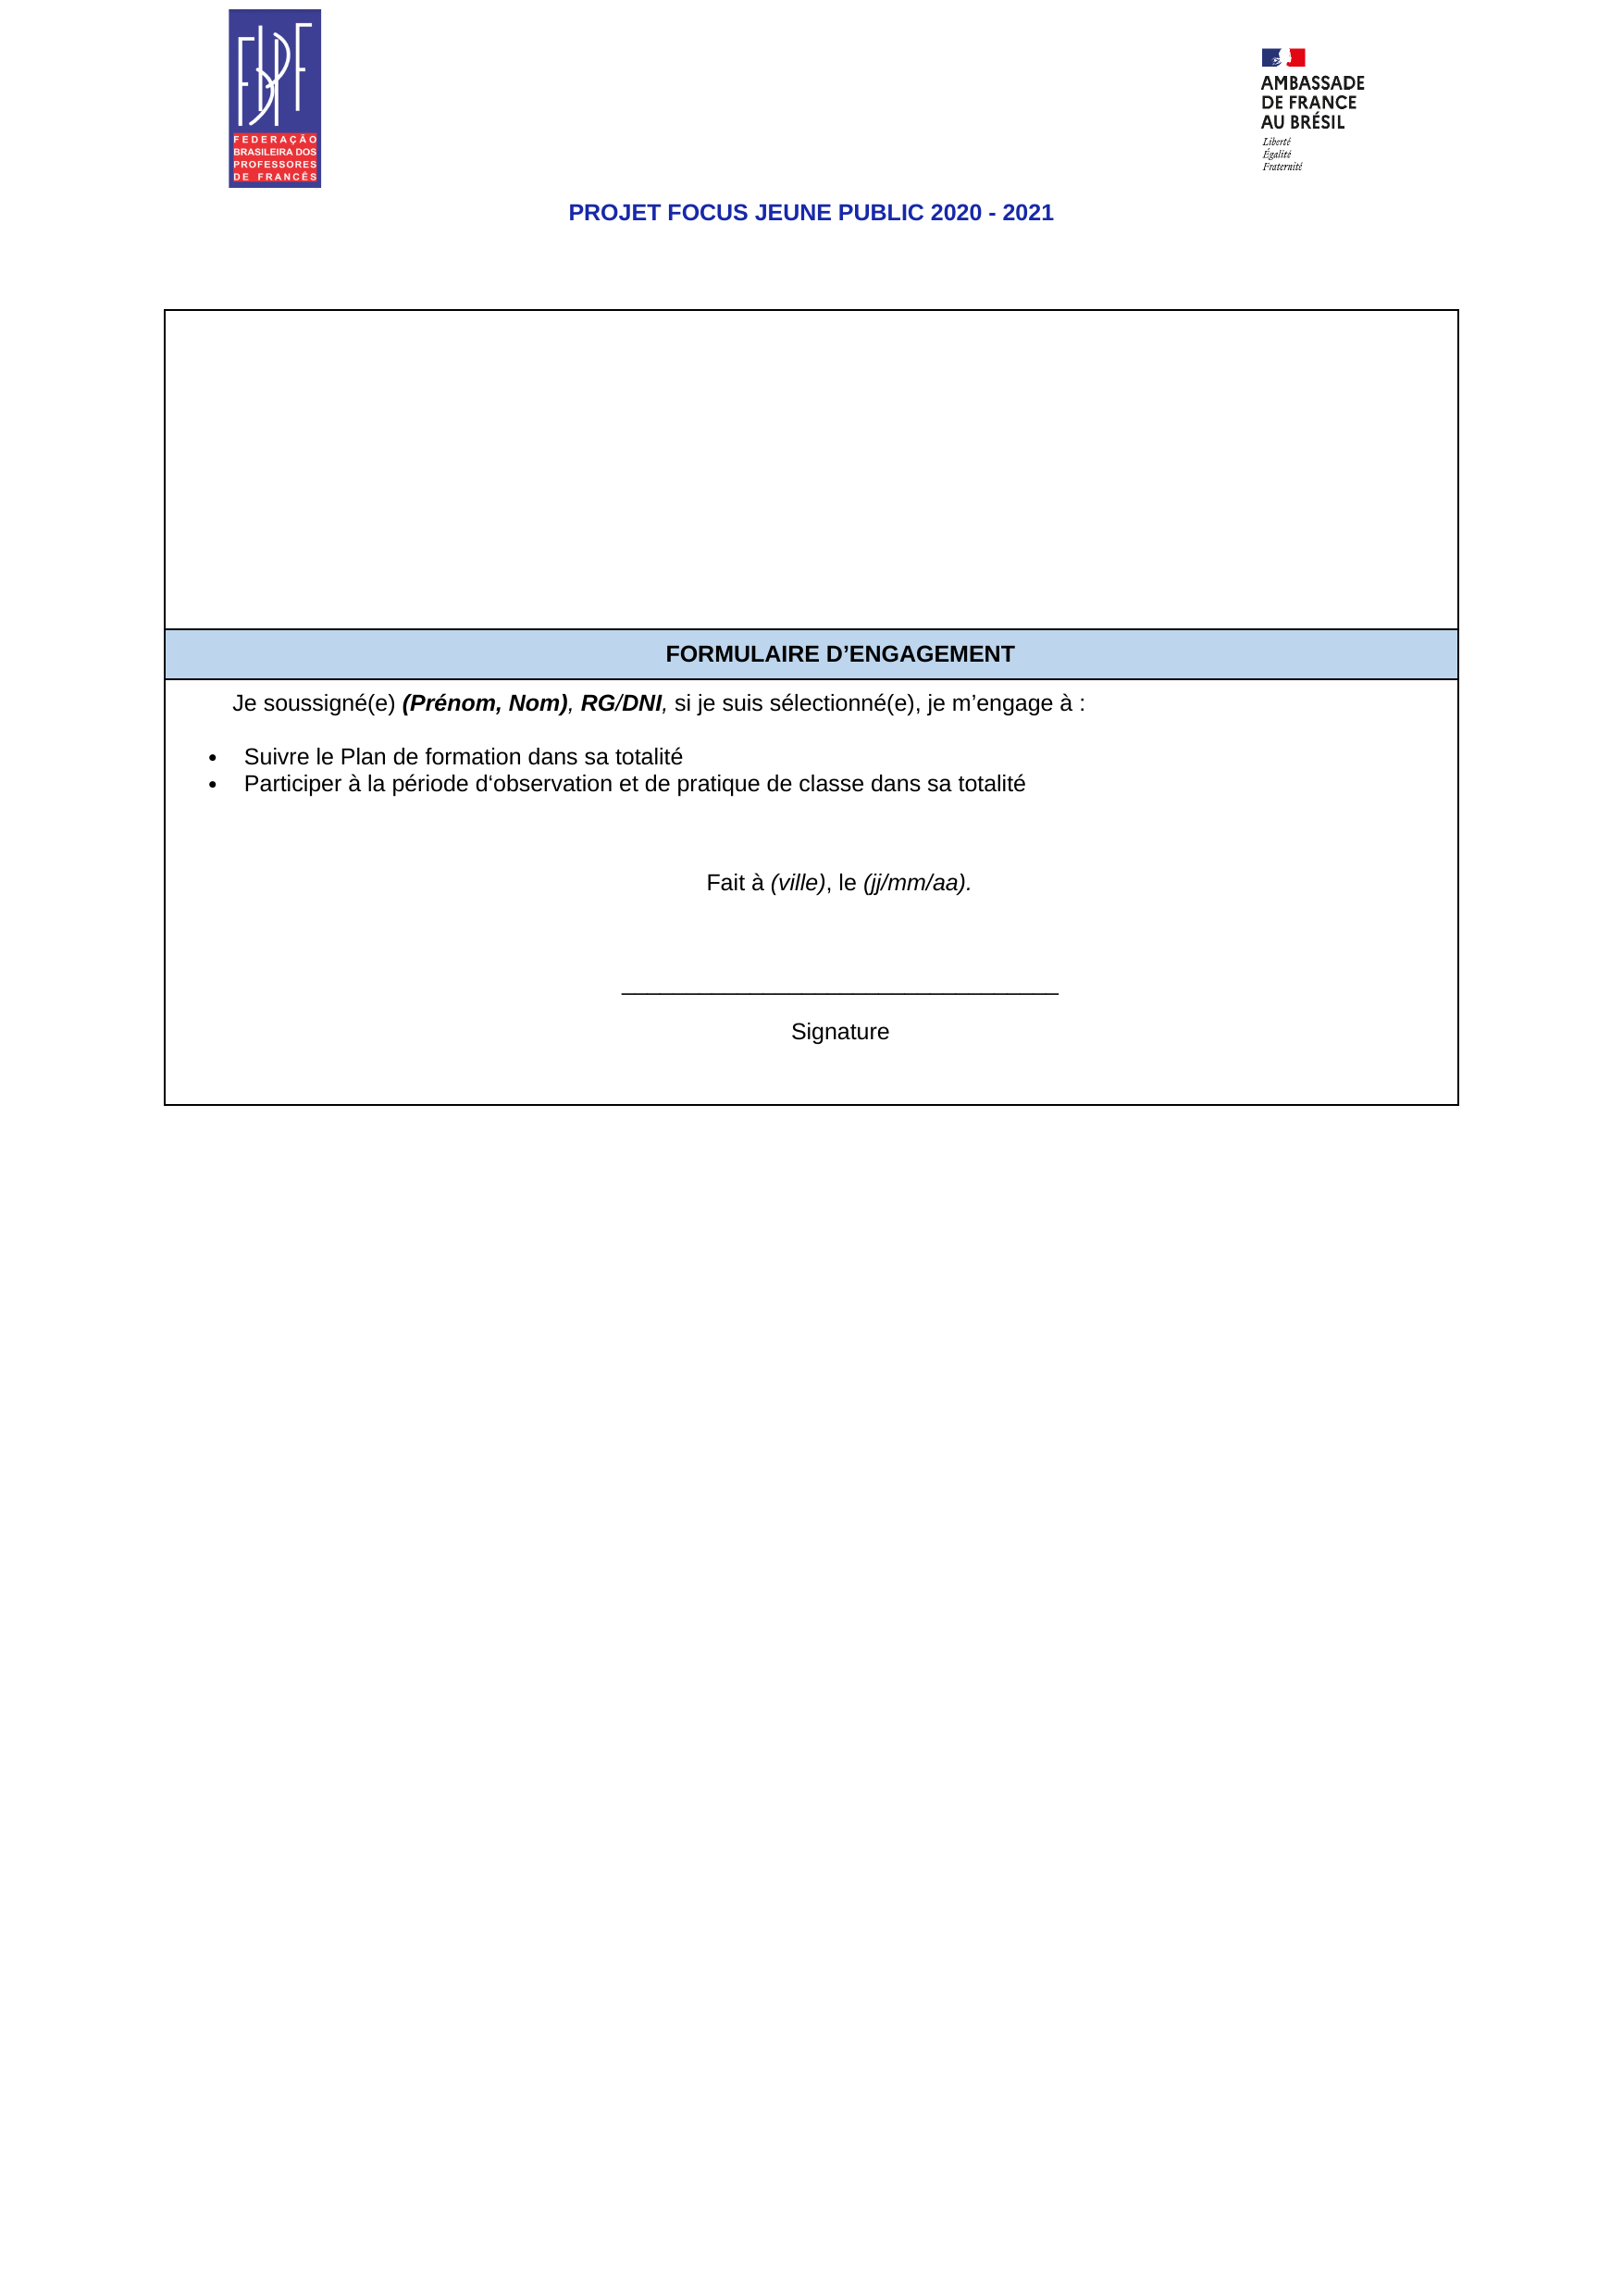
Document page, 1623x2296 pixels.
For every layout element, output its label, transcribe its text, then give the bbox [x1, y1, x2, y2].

table_cell [166, 311, 1457, 628]
picture [1246, 31, 1444, 188]
table_cell Je soussigné(e) (Prénom, Nom), RG/DNI, si je suis sélectionné(e), je m’engage à : Suivre le Plan de formation dans sa totalité Participer à la période d‘observation et de pratique de classe dans sa totalité Fait à (ville), le (jj/mm/aa). __________________________________ Signature [166, 680, 1457, 1104]
table_cell FORMULAIRE D’ENGAGEMENT [166, 630, 1457, 678]
picture [229, 9, 322, 188]
